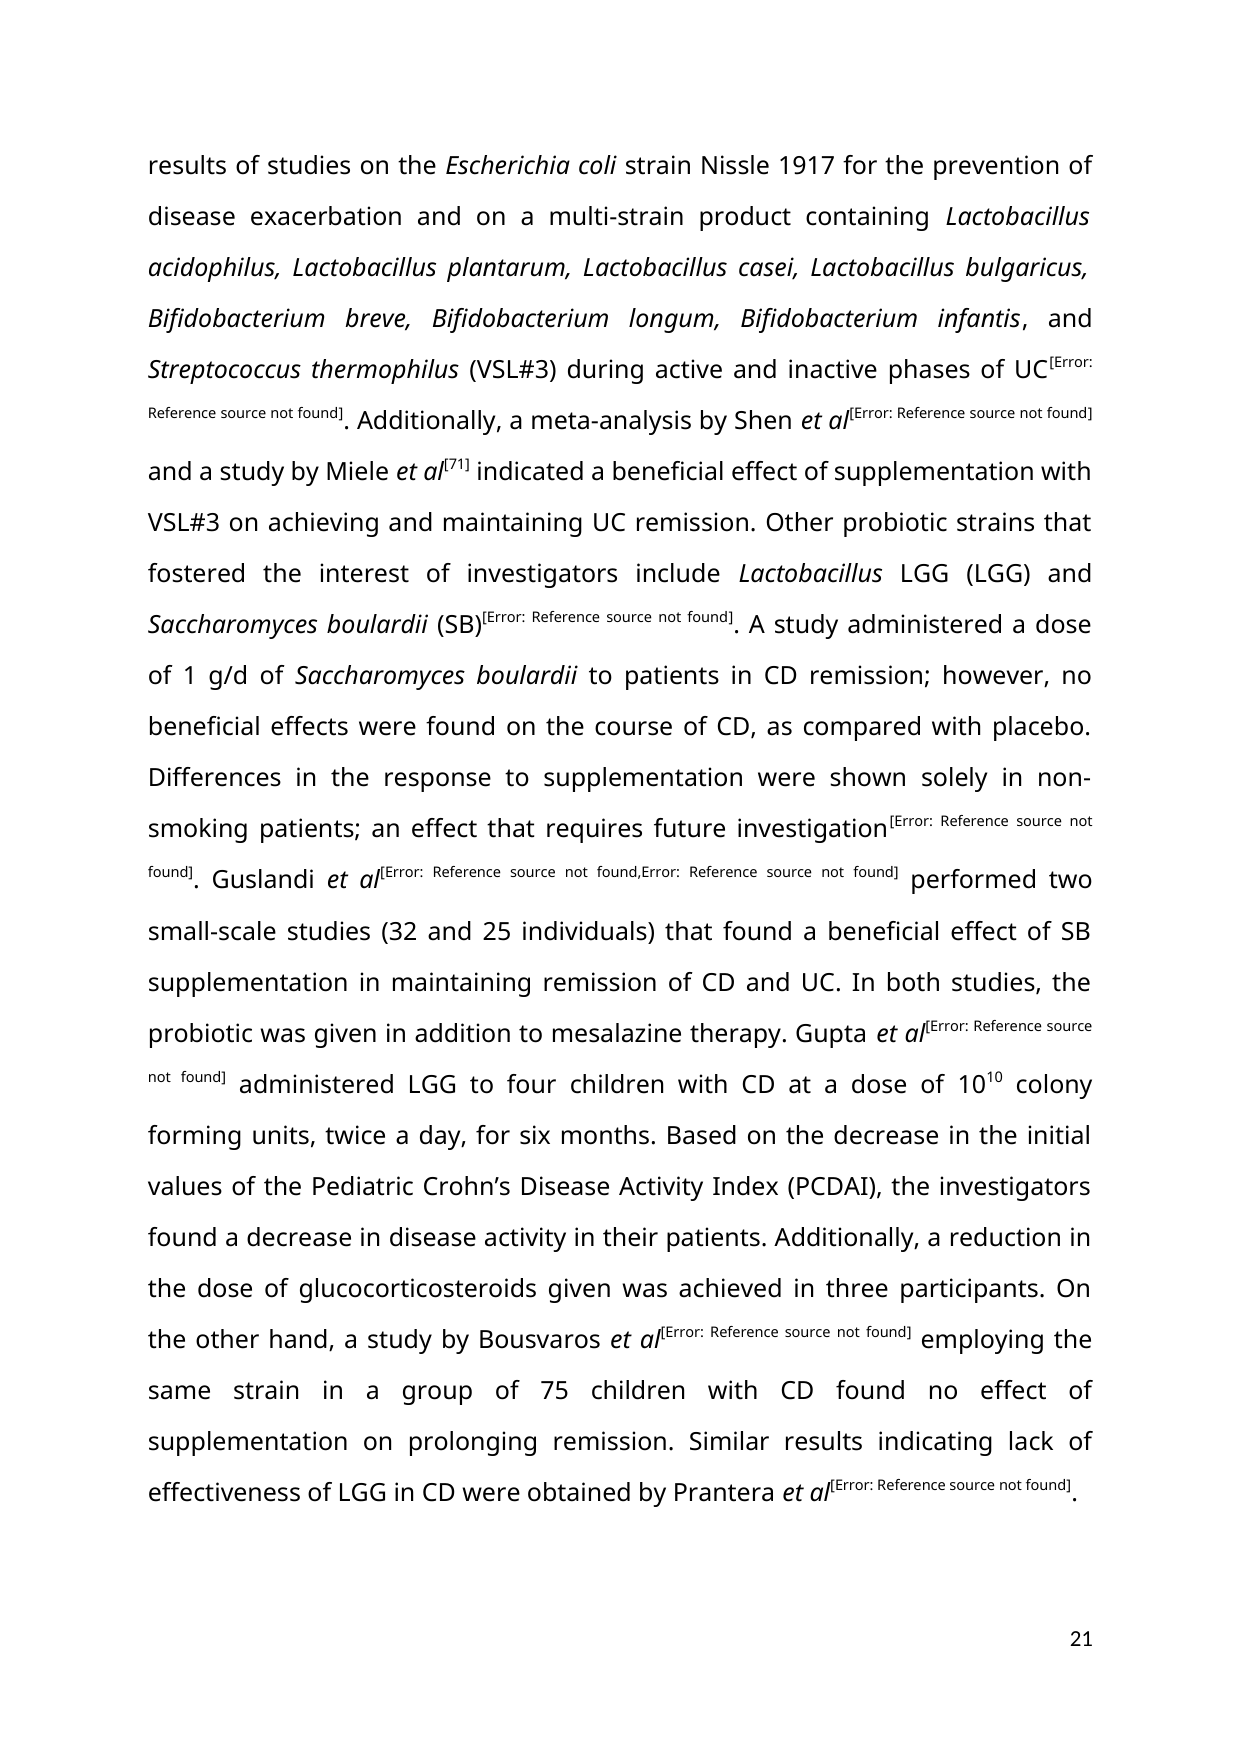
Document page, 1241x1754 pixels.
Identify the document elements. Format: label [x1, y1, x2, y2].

text [148, 148, 1093, 1509]
